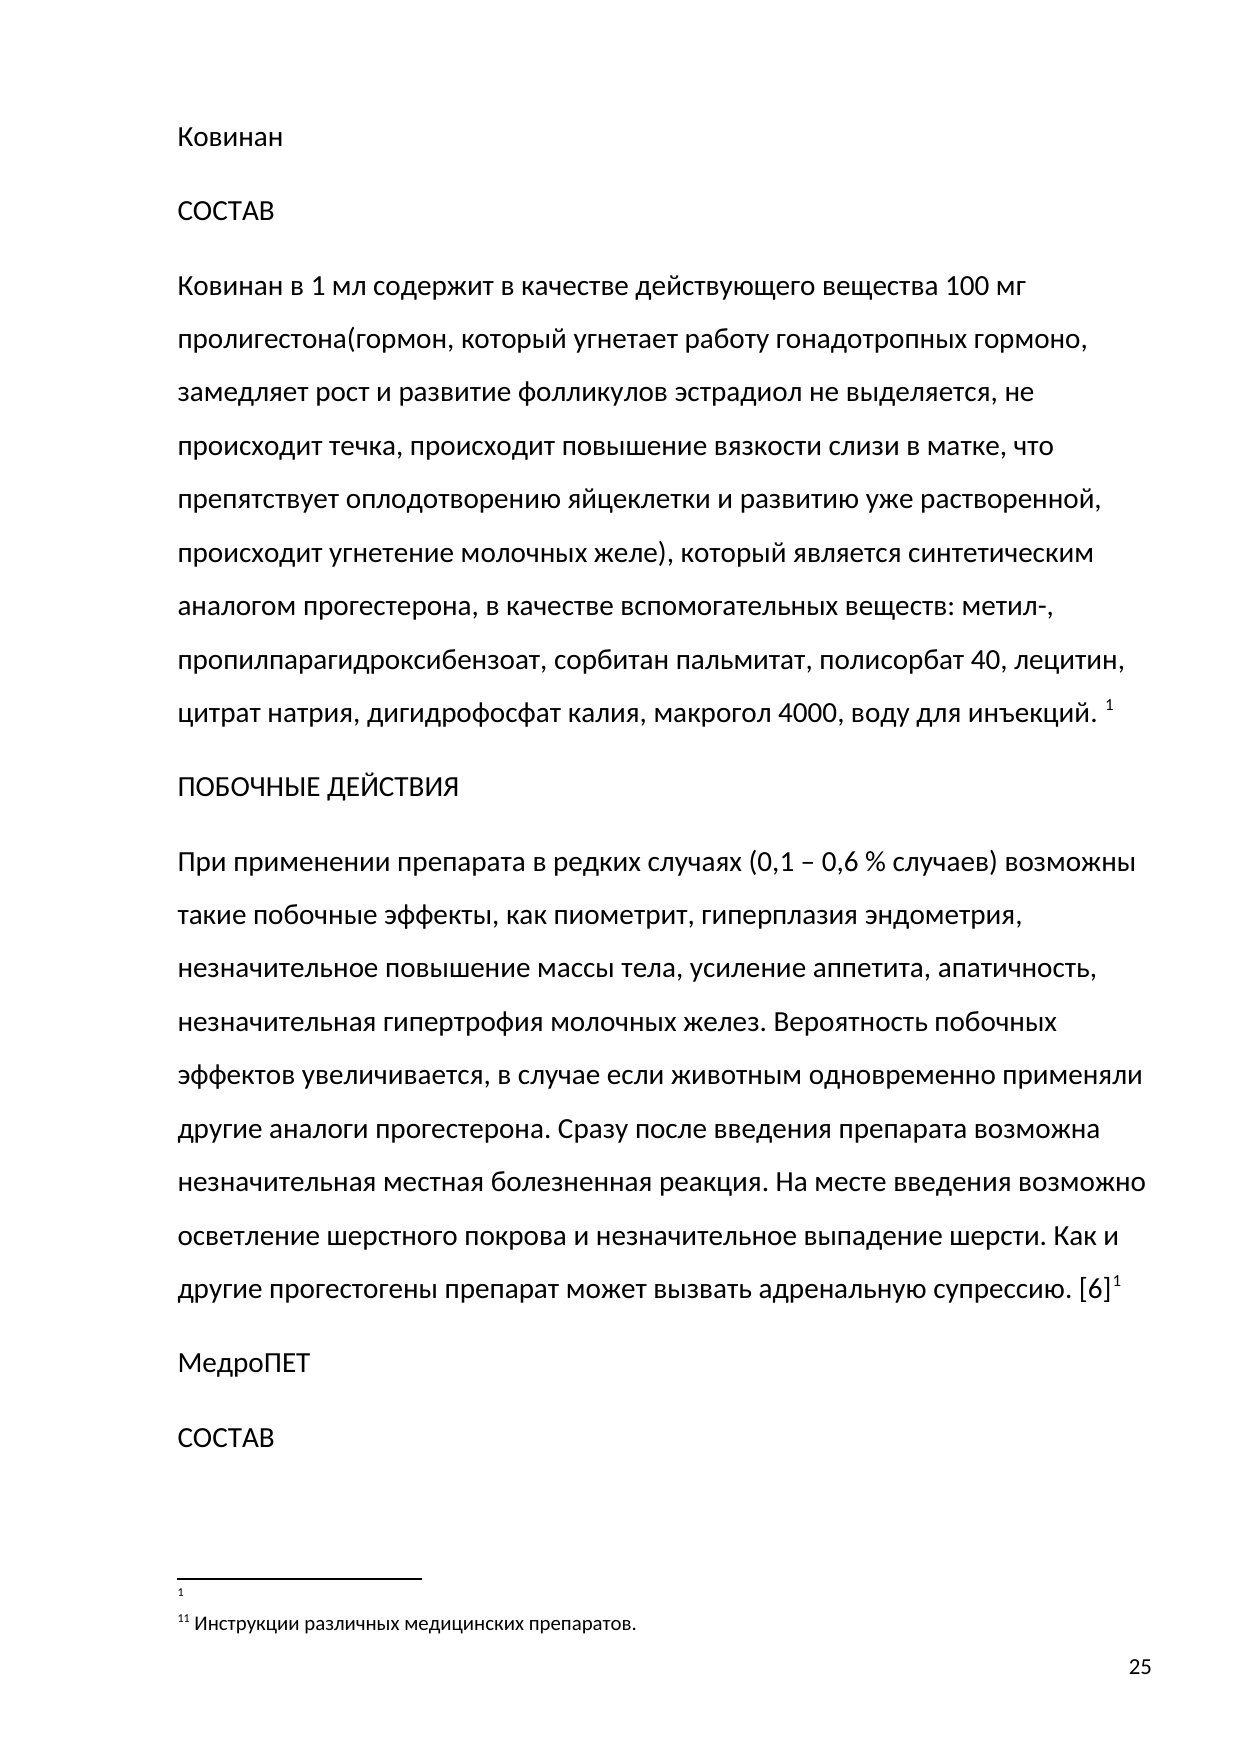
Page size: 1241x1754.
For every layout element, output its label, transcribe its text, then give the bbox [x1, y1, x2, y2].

text Ковинан [177, 118, 1152, 154]
text СОСТАВ [177, 192, 1152, 228]
text МедроПЕТ [177, 1344, 1152, 1380]
text Ковинан в 1 мл содержит в качестве действующего вещества 100 мг пролигестона(гормон, который угнетает работу гонадотропных гормоно, замедляет рост и развитие фолликулов эстрадиол не выделяется, не происходит течка, происходит повышение вязкости слизи в матке, что препятствует оплодотворению яйцеклетки и развитию уже растворенной, происходит угнетение молочных желе), который является синтетическим аналогом прогестерона, в качестве вспомогательных веществ: метил-, пропилпарагидроксибензоат, сорбитан пальмитат, полисорбат 40, лецитин, цитрат натрия, дигидрофосфат калия, макрогол 4000, воду для инъекций. 1 [177, 267, 1152, 730]
text СОСТАВ [177, 1419, 1152, 1454]
text ПОБОЧНЫЕ ДЕЙСТВИЯ [177, 768, 1152, 804]
text При применении препарата в редких случаях (0,1 – 0,6 % случаев) возможны такие побочные эффекты, как пиометрит, гиперплазия эндометрия, незначительное повышение массы тела, усиление аппетита, апатичность, незначительная гипертрофия молочных желез. Вероятность побочных эффектов увеличивается, в случае если животным одновременно применяли другие аналоги прогестерона. Сразу после введения препарата возможна незначительная местная болезненная реакция. На месте введения возможно осветление шерстного покрова и незначительное выпадение шерсти. Как и другие прогестогены препарат может вызвать адренальную супрессию. [6]1 [177, 843, 1152, 1306]
